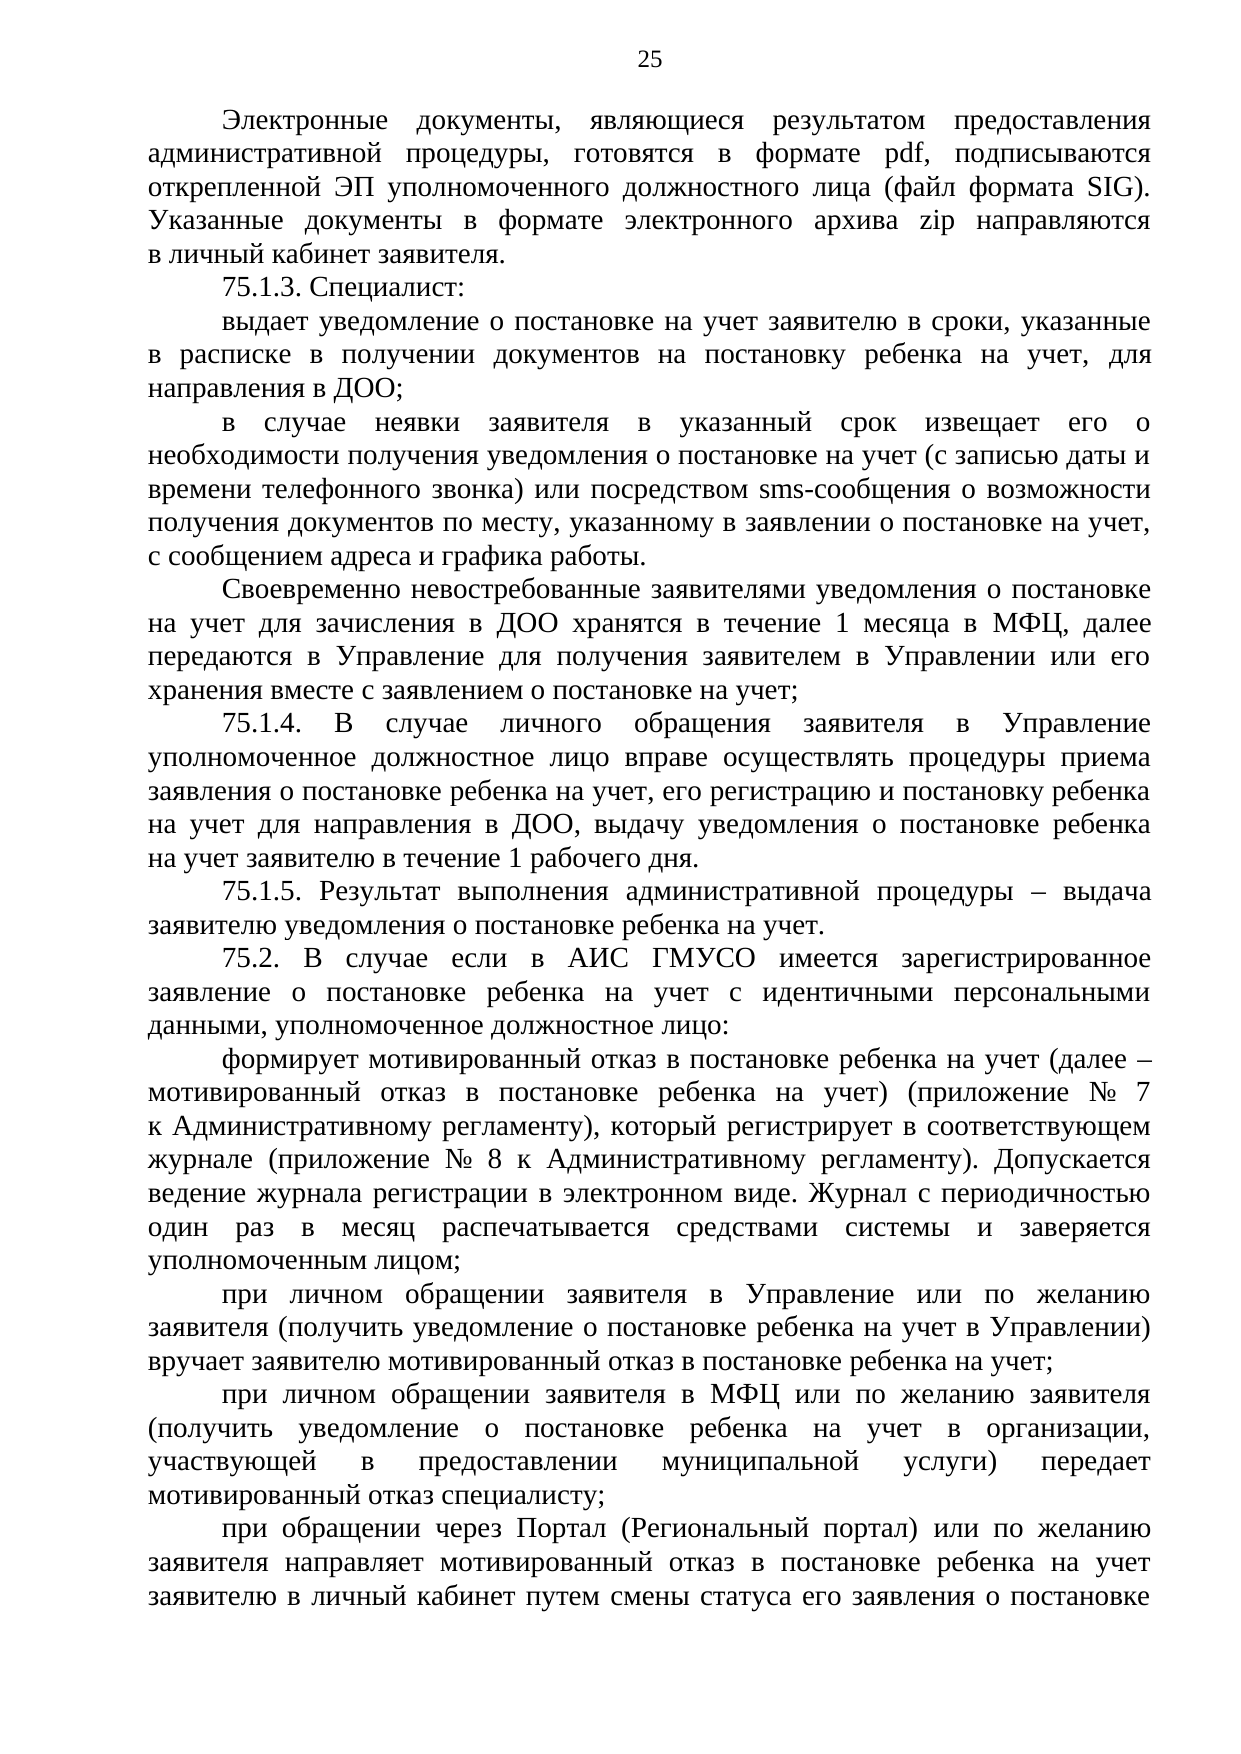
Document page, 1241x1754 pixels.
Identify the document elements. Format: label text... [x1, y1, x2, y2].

text 75.1.3. Специалист: [148, 269, 1152, 303]
text 75.2. В случае если в АИС ГМУСО имеется зарегистрированное заявление о постановке ребенка на учет с идентичными персональными данными, уполномоченное должностное лицо: [148, 940, 1152, 1041]
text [148, 1511, 1152, 1611]
text 75.1.4. В случае личного обращения заявителя в Управление уполномоченное должностное лицо вправе осуществлять процедуры приема заявления о постановке ребенка на учет, его регистрацию и постановку ребенка на учет для направления в ДОО, выдачу уведомления о постановке ребенка на учет заявителю в течение 1 рабочего дня. [148, 706, 1152, 873]
text в случае неявки заявителя в указанный срок извещает его о необходимости получения уведомления о постановке на учет (с записью даты и времени телефонного звонка) или посредством sms-сообщения о возможности получения документов по месту, указанному в заявлении о постановке на учет, с сообщением адреса и графика работы. [148, 404, 1152, 571]
text при личном обращении заявителя в МФЦ или по желанию заявителя (получить уведомление о постановке ребенка на учет в организации, участвующей в предоставлении муниципальной услуги) передает мотивированный отказ специалисту; [148, 1376, 1152, 1511]
text выдает уведомление о постановке на учет заявителю в сроки, указанные в расписке в получении документов на постановку ребенка на учет, для направления в ДОО; [148, 303, 1152, 404]
text Электронные документы, являющиеся результатом предоставления административной процедуры, готовятся в формате pdf, подписываются открепленной ЭП уполномоченного должностного лица (файл формата SIG). Указанные документы в формате электронного архива zip направляются в личный кабинет заявителя. [148, 102, 1152, 269]
text при личном обращении заявителя в Управление или по желанию заявителя (получить уведомление о постановке ребенка на учет в Управлении) вручает заявителю мотивированный отказ в постановке ребенка на учет; [148, 1276, 1152, 1376]
text 75.1.5. Результат выполнения административной процедуры – выдача заявителю уведомления о постановке ребенка на учет. [148, 873, 1152, 940]
text Своевременно невостребованные заявителями уведомления о постановке на учет для зачисления в ДОО хранятся в течение 1 месяца в МФЦ, далее передаются в Управление для получения заявителем в Управлении или его хранения вместе с заявлением о постановке на учет; [148, 571, 1152, 706]
text формирует мотивированный отказ в постановке ребенка на учет (далее – мотивированный отказ в постановке ребенка на учет) (приложение № 7 к Административному регламенту), который регистрирует в соответствующем журнале (приложение № 8 к Административному регламенту). Допускается ведение журнала регистрации в электронном виде. Журнал с периодичностью один раз в месяц распечатывается средствами системы и заверяется уполномоченным лицом; [148, 1041, 1152, 1276]
